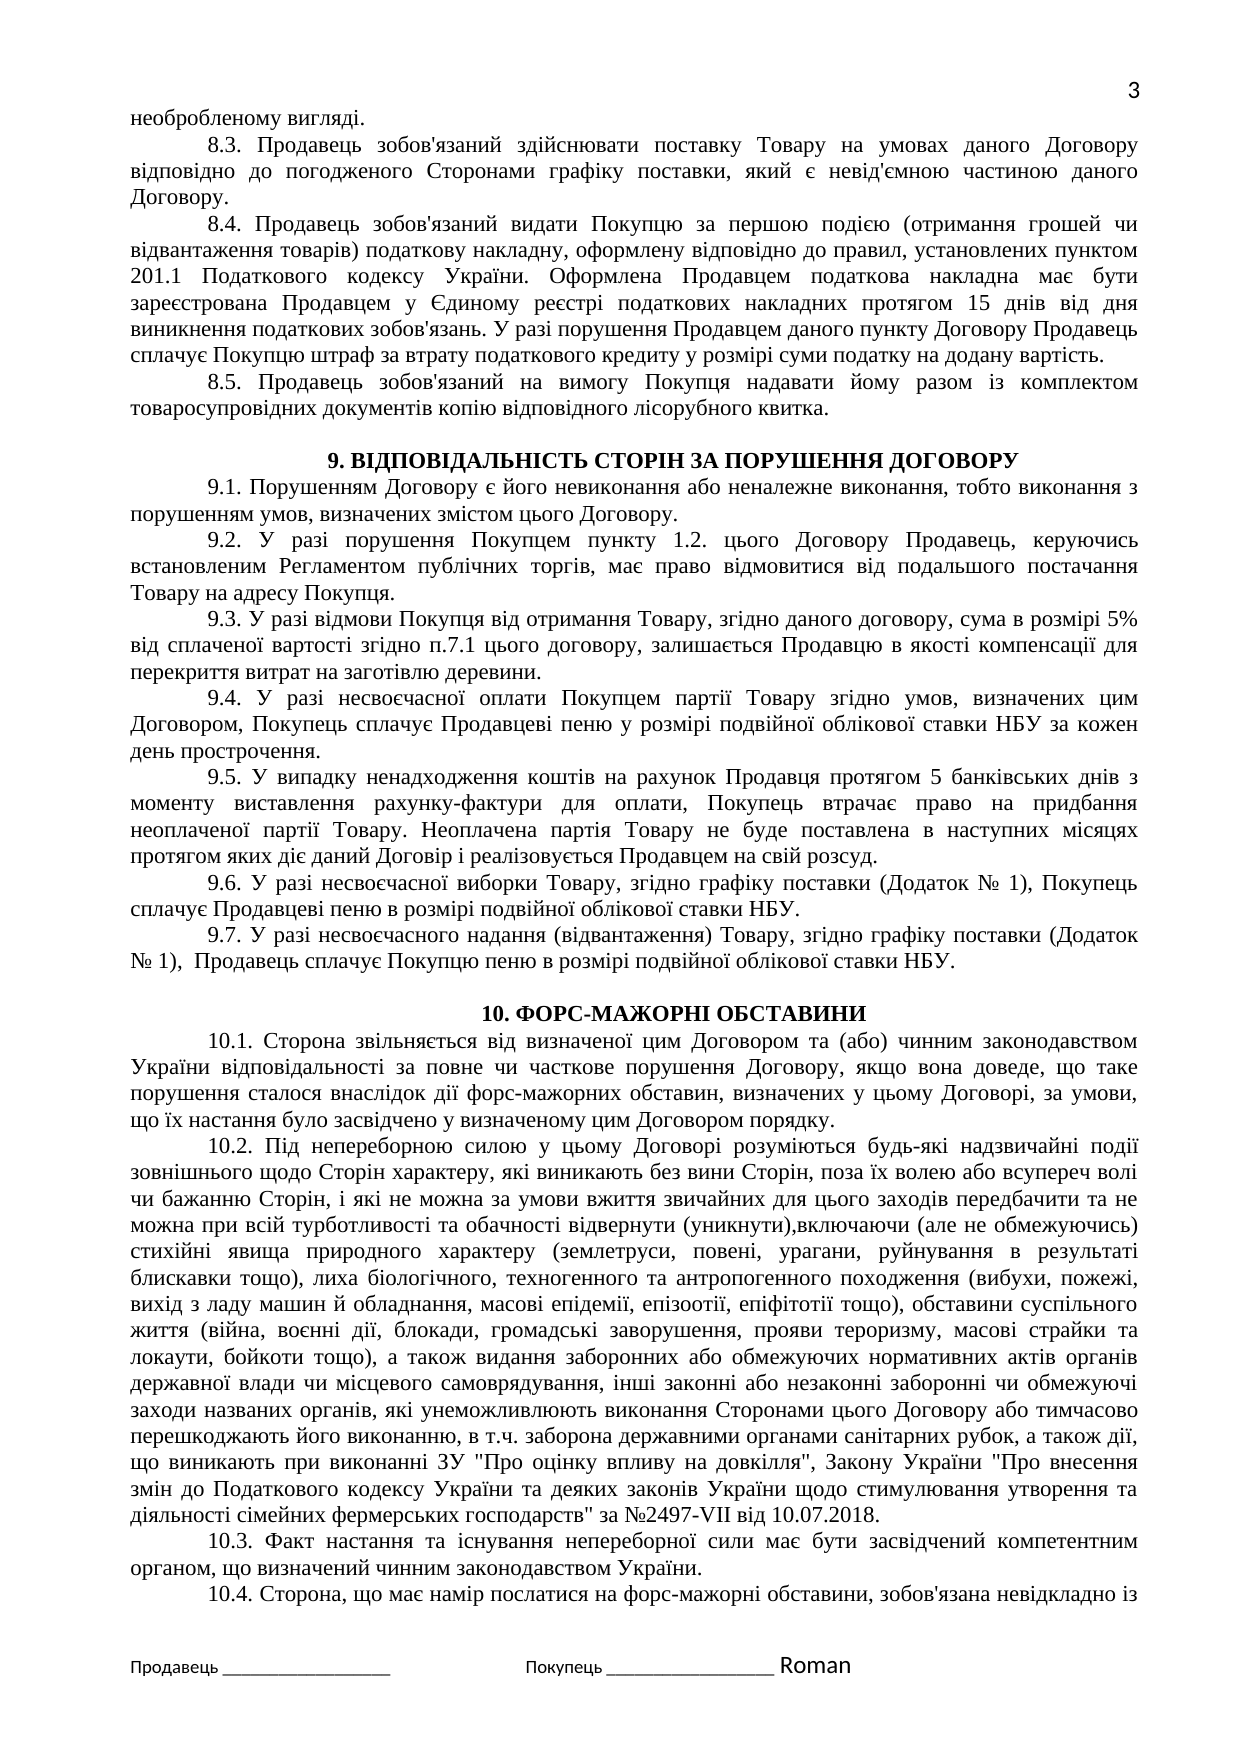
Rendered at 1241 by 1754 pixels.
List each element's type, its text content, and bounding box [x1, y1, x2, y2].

text 9.1. Порушенням Договору є його невиконання або неналежне виконання, тобто виконання з порушенням умов, визначених змістом цього Договору. [130, 473, 1140, 526]
text 10.3. Факт настання та існування непереборної сили має бути засвідчений компетентним органом, що визначений чинним законодавством України. [130, 1527, 1140, 1580]
text 9. ВІДПОВІДАЛЬНІСТЬ СТОРІН ЗА ПОРУШЕННЯ ДОГОВОРУ [130, 447, 1140, 473]
text 8.4. Продавець зобов'язаний видати Покупцю за першою подією (отримання грошей чи відвантаження товарів) податкову накладну, оформлену відповідно до правил, установлених пунктом 201.1 Податкового кодексу України. Оформлена Продавцем податкова накладна має бути зареєстрована Продавцем у Єдиному реєстрі податкових накладних протягом 15 днів від дня виникнення податкових зобов'язань. У разі порушення Продавцем даного пункту Договору Продавець сплачує Покупцю штраф за втрату податкового кредиту у розмірі суми податку на додану вартість. [130, 210, 1140, 368]
text 10.1. Сторона звільняється від визначеної цим Договором та (або) чинним законодавством України відповідальності за повне чи часткове порушення Договору, якщо вона доведе, що таке порушення сталося внаслідок дії форс-мажорних обставин, визначених у цьому Договорі, за умови, що їх настання було засвідчено у визначеному цим Договором порядку. [130, 1027, 1140, 1132]
text 9.2. У разі порушення Покупцем пункту 1.2. цього Договору Продавець, керуючись встановленим Регламентом публічних торгів, має право відмовитися від подальшого постачання Товару на адресу Покупця. [130, 526, 1140, 605]
text 9.6. У разі несвоєчасної виборки Товару, згідно графіку поставки (Додаток № 1), Покупець сплачує Продавцеві пеню в розмірі подвійної облікової ставки НБУ. [130, 868, 1140, 921]
text 8.3. Продавець зобов'язаний здійснювати поставку Товару на умовах даного Договору відповідно до погодженого Сторонами графіку поставки, який є невід'ємною частиною даного Договору. [130, 131, 1140, 210]
text 8.2. Покупець купує Товар для власної переробки без права подальшої реалізації в необробленому вигляді. [130, 104, 1140, 131]
text 9.3. У разі відмови Покупця від отримання Товару, згідно даного договору, сума в розмірі 5% від сплаченої вартості згідно п.7.1 цього договору, залишається Продавцю в якості компенсації для перекриття витрат на заготівлю деревини. [130, 605, 1140, 684]
text 9.5. У випадку ненадходження коштів на рахунок Продавця протягом 5 банківських днів з моменту виставлення рахунку-фактури для оплати, Покупець втрачає право на придбання неоплаченої партії Товару. Неоплачена партія Товару не буде поставлена в наступних місяцях протягом яких діє даний Договір і реалізовується Продавцем на свій розсуд. [130, 763, 1140, 868]
text 10. ФОРС-МАЖОРНІ ОБСТАВИНИ [130, 1000, 1140, 1027]
text 8.5. Продавець зобов'язаний на вимогу Покупця надавати йому разом із комплектом товаросупровідних документів копію відповідного лісорубного квитка. [130, 368, 1140, 421]
text 9.7. У разі несвоєчасного надання (відвантаження) Товару, згідно графіку поставки (Додаток № 1), Продавець сплачує Покупцю пеню в розмірі подвійної облікової ставки НБУ. [130, 921, 1140, 974]
text 9.4. У разі несвоєчасної оплати Покупцем партії Товару згідно умов, визначених цим Договором, Покупець сплачує Продавцеві пеню у розмірі подвійної облікової ставки НБУ за кожен день прострочення. [130, 684, 1140, 763]
text 10.2. Під непереборною силою у цьому Договорі розуміються будь-які надзвичайні події зовнішнього щодо Сторін характеру, які виникають без вини Сторін, поза їх волею або всупереч волі чи бажанню Сторін, і які не можна за умови вжиття звичайних для цього заходів передбачити та не можна при всій турботливості та обачності відвернути (уникнути),включаючи (але не обмежуючись) стихійні явища природного характеру (землетруси, повені, урагани, руйнування в результаті блискавки тощо), лиха біологічного, техногенного та антропогенного походження (вибухи, пожежі, вихід з ладу машин й обладнання, масові епідемії, епізоотії, епіфітотії тощо), обставини суспільного життя (війна, воєнні дії, блокади, громадські заворушення, прояви тероризму, масові страйки та локаути, бойкоти тощо), а також видання заборонних або обмежуючих нормативних актів органів державної влади чи місцевого самоврядування, інші законні або незаконні заборонні чи обмежуючі заходи названих органів, які унеможливлюють виконання Сторонами цього Договору або тимчасово перешкоджають його виконанню, в т.ч. заборона державними органами санітарних рубок, а також дії, що виникають при виконанні ЗУ "Про оцінку впливу на довкілля", Закону України "Про внесення змін до Податкового кодексу України та деяких законів України щодо стимулювання утворення та діяльності сімейних фермерських господарств" за №2497-VII від 10.07.2018. [130, 1132, 1140, 1527]
